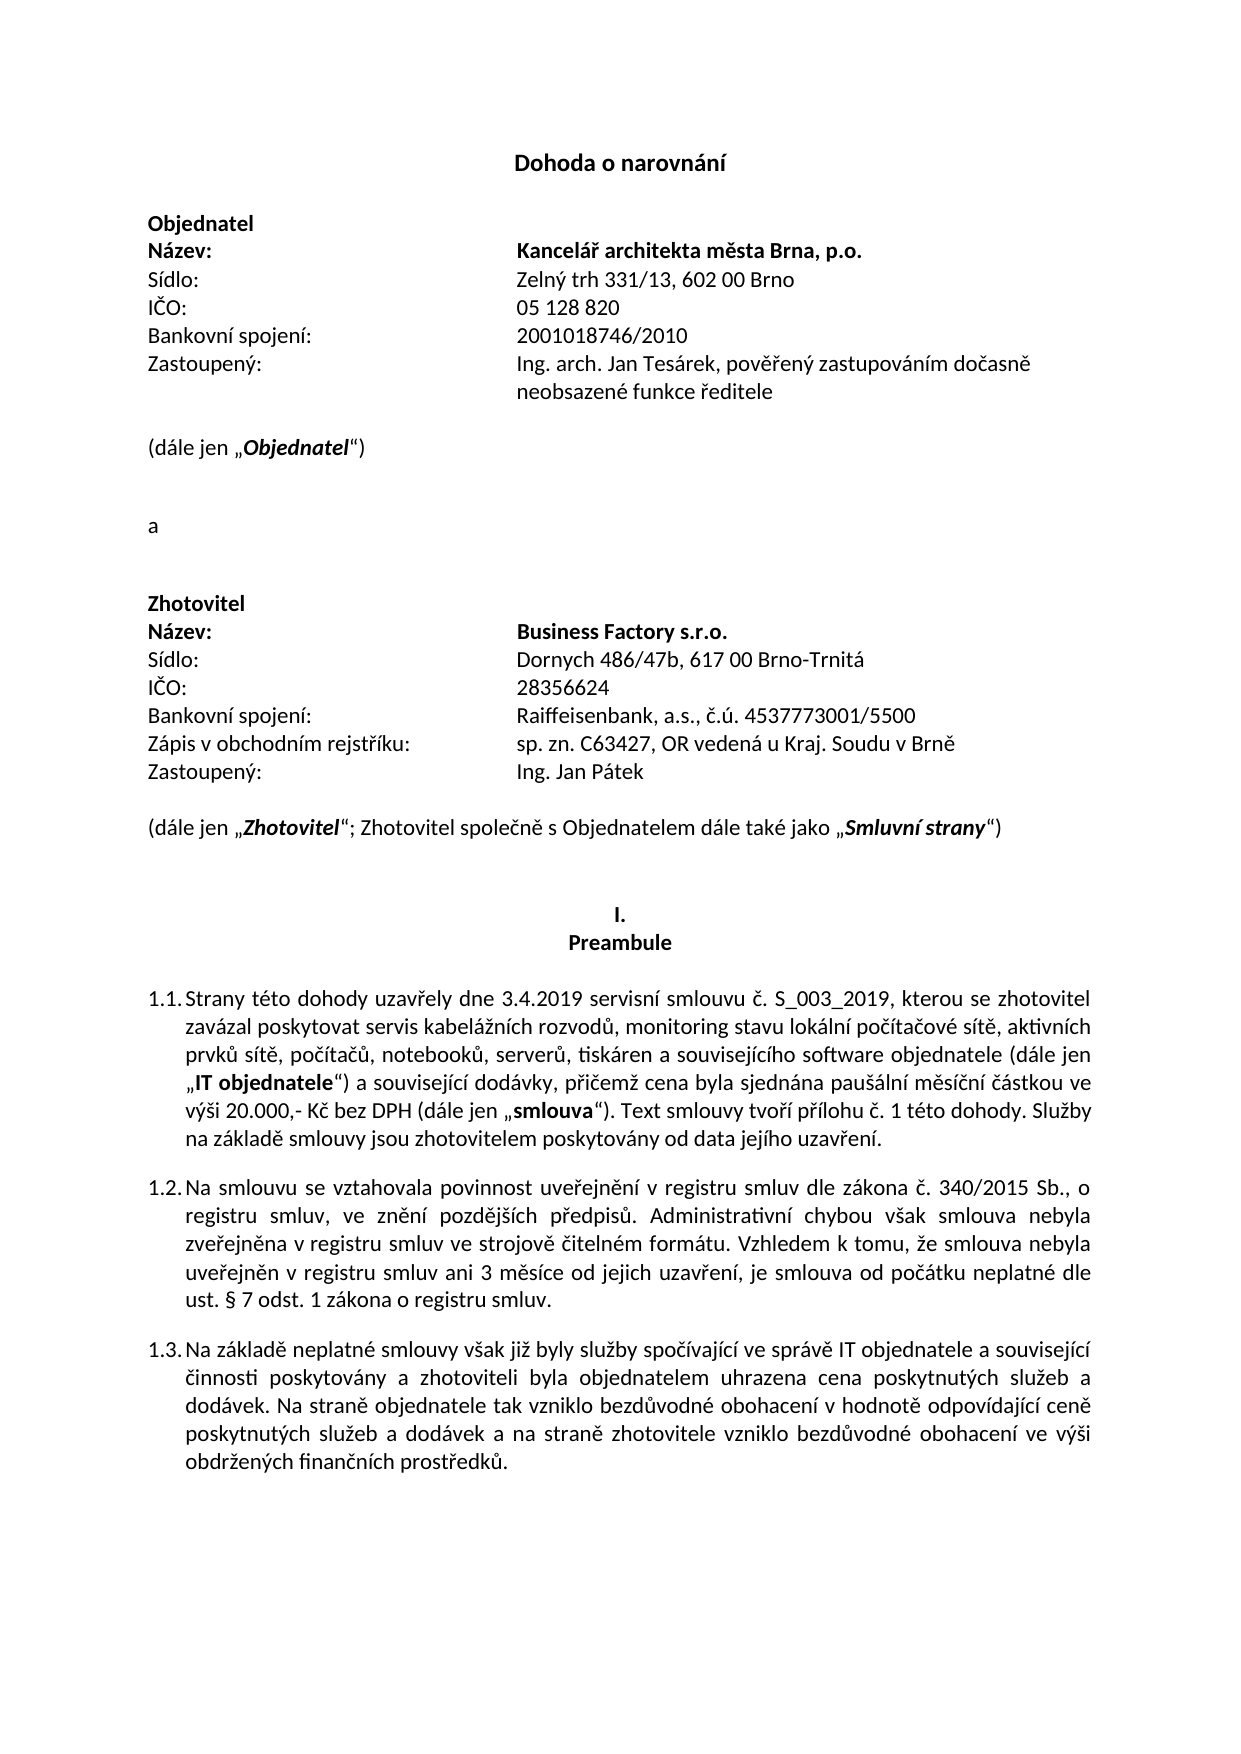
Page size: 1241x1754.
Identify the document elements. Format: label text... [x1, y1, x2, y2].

text Sídlo: Dornych 486/47b, 617 00 Brno-Trnitá [148, 645, 1093, 673]
text Zastoupený: Ing. Jan Pátek [148, 757, 1093, 785]
list Objednatel [148, 209, 1093, 237]
text (dále jen „Zhotovitel“; Zhotovitel společně s Objednatelem dále také jako „Smluvní strany“) [148, 813, 1093, 841]
list Zhotovitel [148, 589, 1093, 617]
text Bankovní spojení: Raiffeisenbank, a.s., č.ú. 4537773001/5500 [148, 701, 1093, 729]
text Zápis v obchodním rejstříku: sp. zn. C63427, OR vedená u Kraj. Soudu v Brně [148, 729, 1093, 757]
list Strany této dohody uzavřely dne 3.4.2019 servisní smlouvu č. S_003_2019, kterou se zhotovitel zavázal poskytovat servis kabelážních rozvodů, monitoring stavu lokální počítačové sítě, aktivních prvků sítě, počítačů, notebooků, serverů, tiskáren a souvisejícího software objednatele (dále jen „IT objednatele“) a související dodávky, přičemž cena byla sjednána paušální měsíční částkou ve výši 20.000,- Kč bez DPH (dále jen „smlouva“). Text smlouvy tvoří přílohu č. 1 této dohody. Služby na základě smlouvy jsou zhotovitelem poskytovány od data jejího uzavření. [148, 984, 1093, 1152]
text a [148, 511, 1093, 539]
list Dohoda o narovnání [148, 148, 1093, 178]
list Název: Business Factory s.r.o. [148, 617, 1093, 645]
text Preambule [148, 928, 1093, 956]
text Zastoupený: Ing. arch. Jan Tesárek, pověřený zastupováním dočasně neobsazené funkce ředitele [148, 349, 1093, 405]
text IČO: 05 128 820 [148, 293, 1093, 321]
list Na smlouvu se vztahovala povinnost uveřejnění v registru smluv dle zákona č. 340/2015 Sb., o registru smluv, ve znění pozdějších předpisů. Administrativní chybou však smlouva nebyla zveřejněna v registru smluv ve strojově čitelném formátu. Vzhledem k tomu, že smlouva nebyla uveřejněn v registru smluv ani 3 měsíce od jejich uzavření, je smlouva od počátku neplatné dle ust. § 7 odst. 1 zákona o registru smluv. [148, 1173, 1093, 1314]
text Sídlo: Zelný trh 331/13, 602 00 Brno [148, 265, 1093, 293]
text IČO: 28356624 [148, 673, 1093, 701]
list Na základě neplatné smlouvy však již byly služby spočívající ve správě IT objednatele a související činnosti poskytovány a zhotoviteli byla objednatelem uhrazena cena poskytnutých služeb a dodávek. Na straně objednatele tak vzniklo bezdůvodné obohacení v hodnotě odpovídající ceně poskytnutých služeb a dodávek a na straně zhotovitele vzniklo bezdůvodné obohacení ve výši obdržených finančních prostředků. [148, 1335, 1093, 1475]
list Název: Kancelář architekta města Brna, p.o. [148, 237, 1093, 265]
text I. [148, 900, 1093, 928]
text (dále jen „Objednatel“) [148, 433, 1093, 461]
text Bankovní spojení: 2001018746/2010 [148, 321, 1093, 349]
